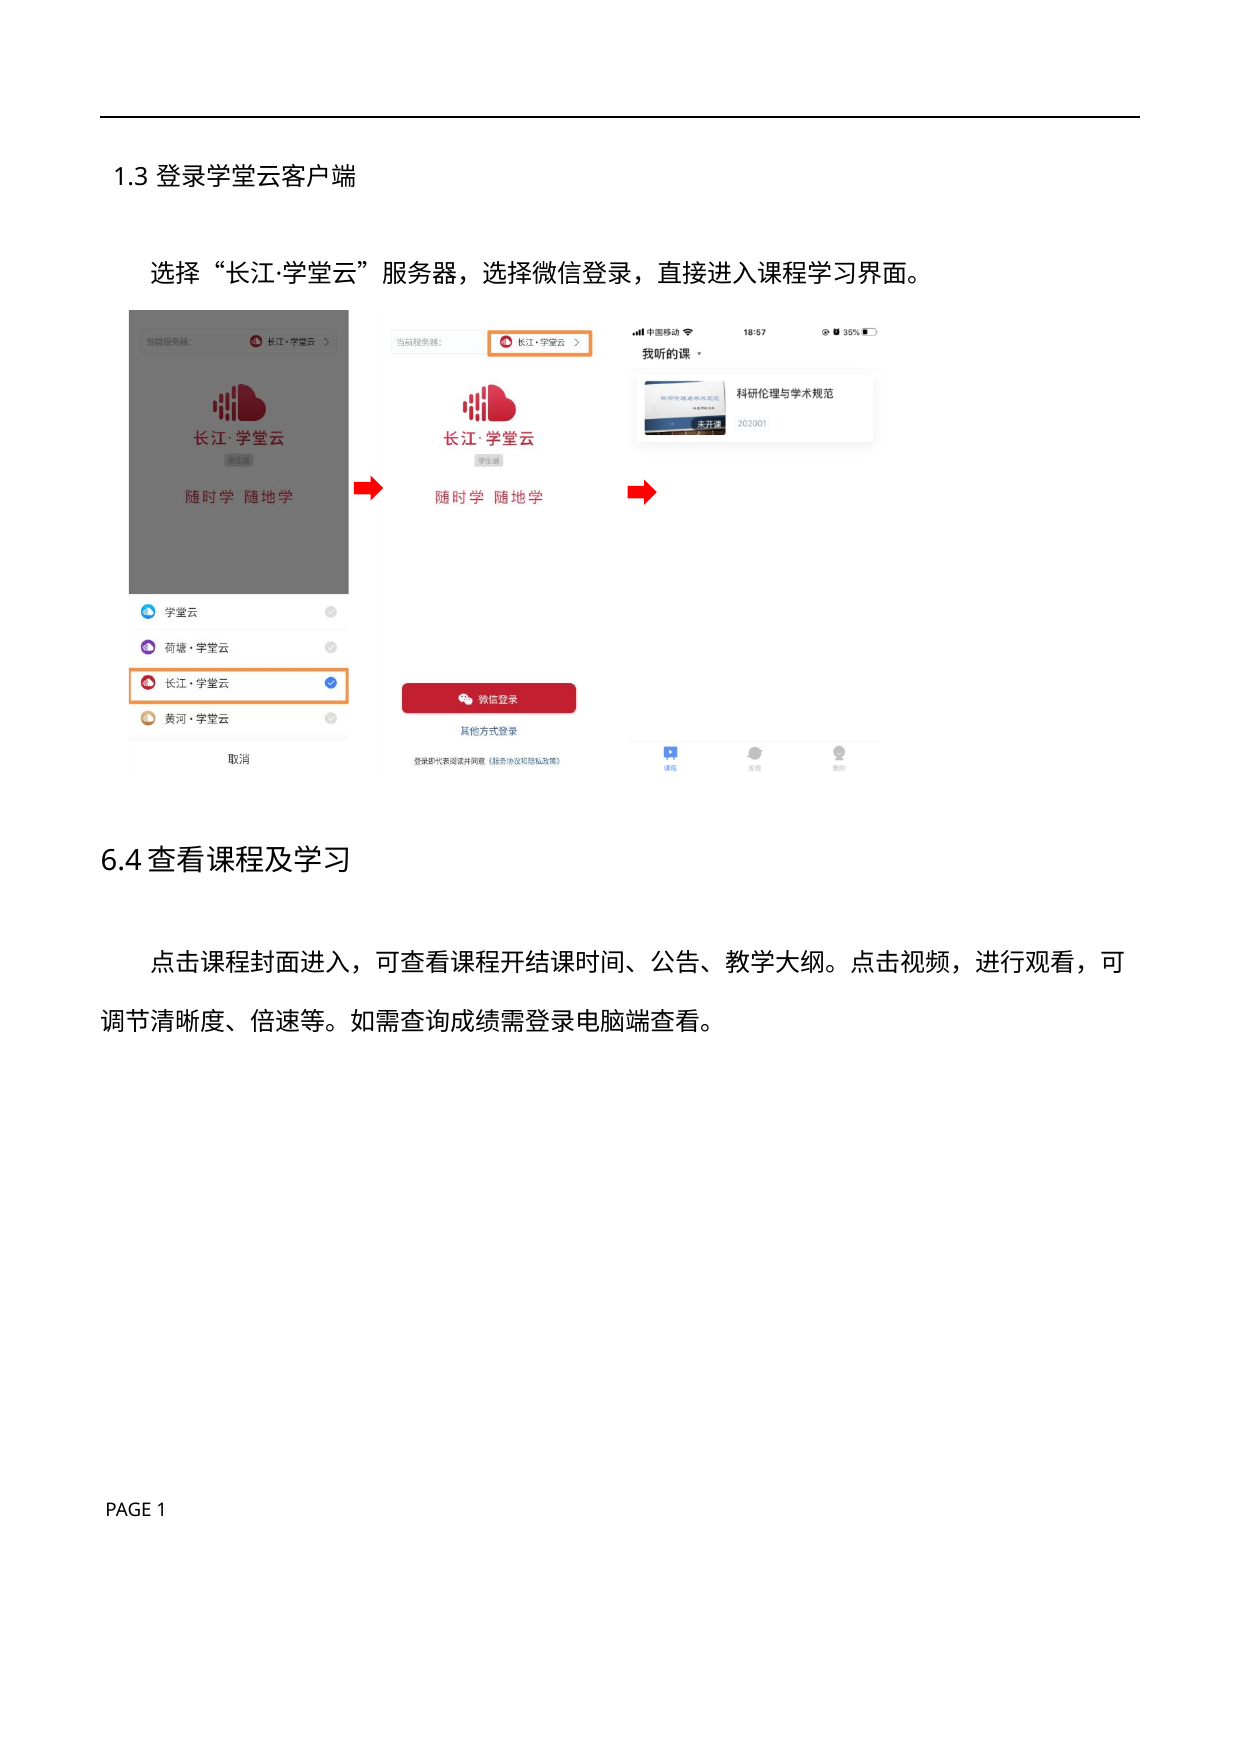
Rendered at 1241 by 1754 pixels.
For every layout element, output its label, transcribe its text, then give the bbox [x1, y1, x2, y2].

text 点击课程封面进入，可查看课程开结课时间、公告、教学大纲。点击视频，进行观看，可调节清晰度、倍速等。如需查询成绩需登录电脑端查看。 [100, 941, 1140, 1040]
picture [378, 309, 599, 775]
list 6.4查看课程及学习 [100, 818, 1140, 897]
text 选择“长江·学堂云”服务器，选择微信登录，直接进入课程学习界面。 [100, 252, 1140, 291]
picture [128, 310, 349, 775]
list 登录学堂云客户端 [113, 154, 1140, 194]
picture [628, 325, 881, 775]
